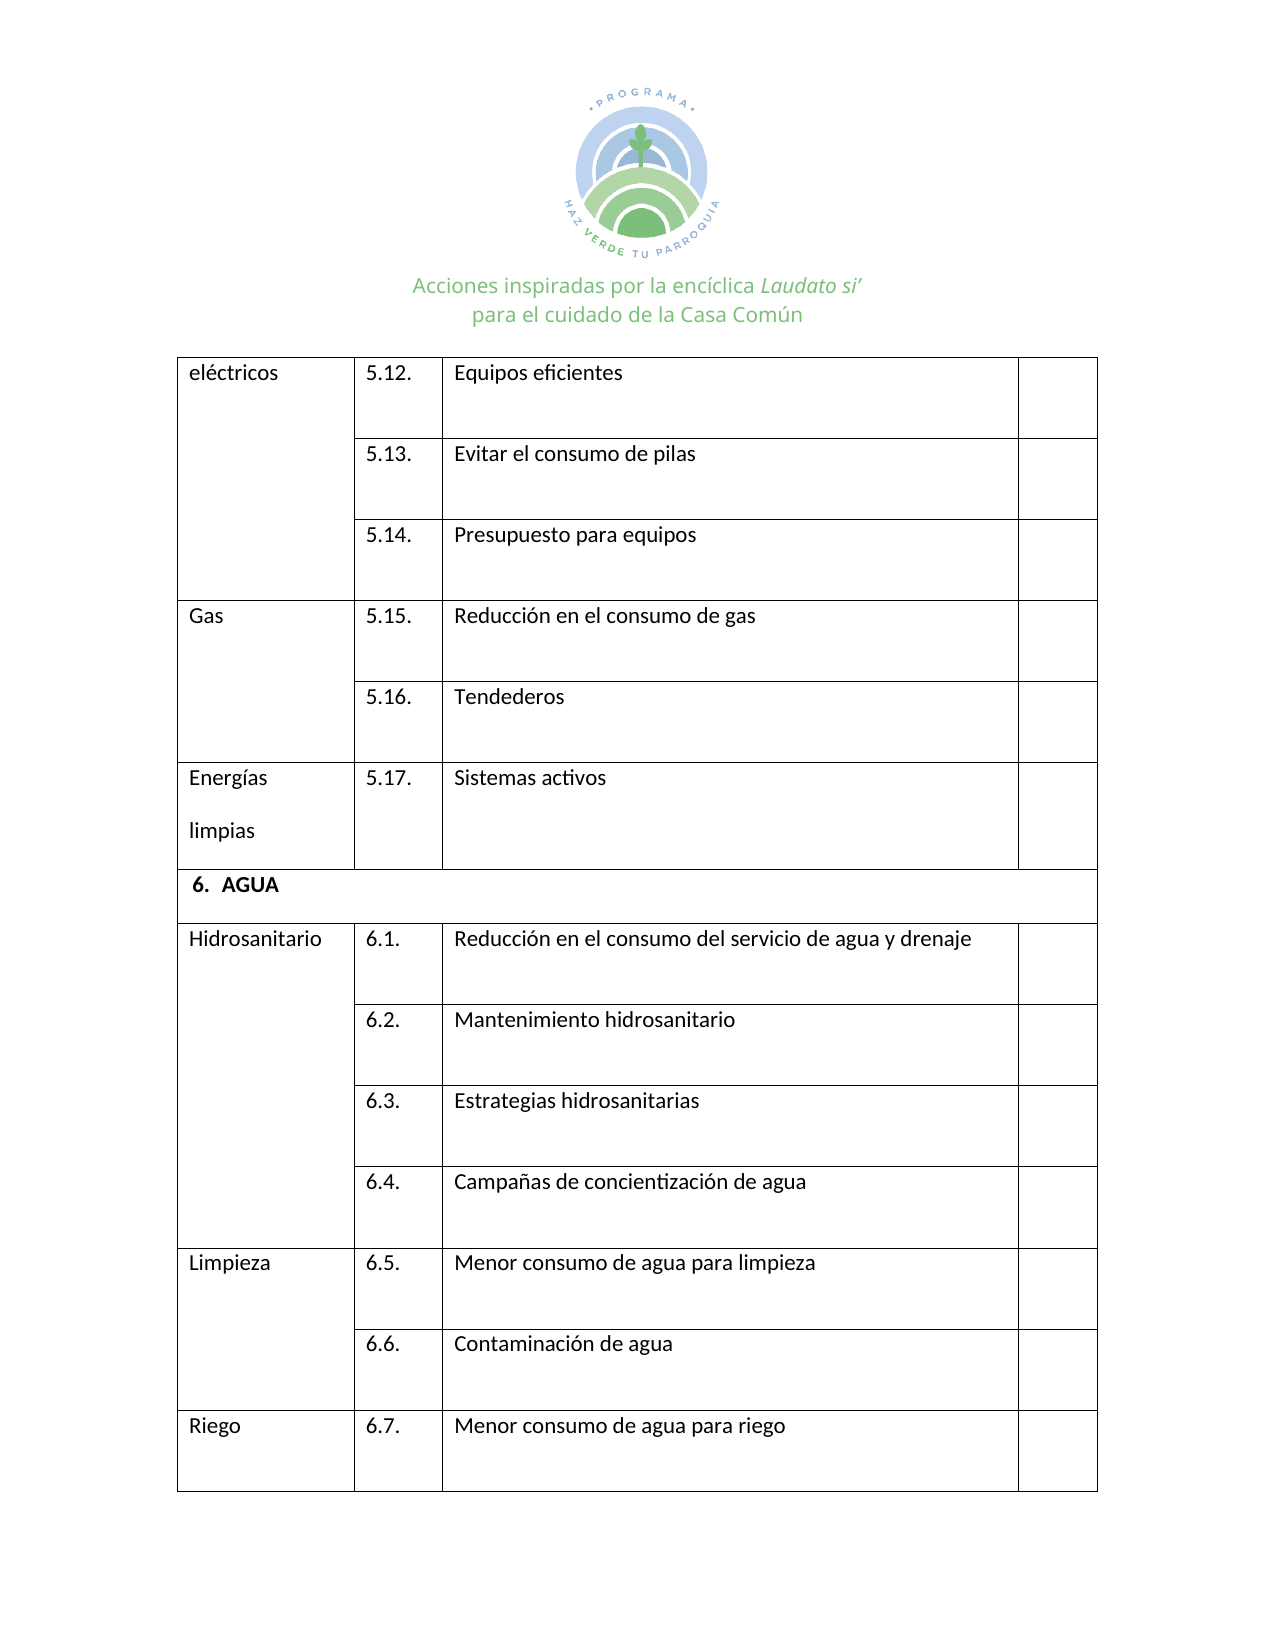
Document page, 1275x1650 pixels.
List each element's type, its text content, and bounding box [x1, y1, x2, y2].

table_cell [355, 1086, 442, 1166]
table_cell AGUA [178, 870, 1097, 923]
table_cell [1019, 1005, 1097, 1085]
table_cell Campañas de concientización de agua [443, 1167, 1018, 1247]
table_cell [1019, 924, 1097, 1004]
picture [549, 73, 726, 272]
table_cell Mantenimiento hidrosanitario [443, 1005, 1018, 1085]
table_cell [355, 358, 442, 438]
table_cell Tendederos [443, 682, 1018, 762]
table_cell Presupuesto para equipos [443, 520, 1018, 600]
table_cell Sistemas activos [443, 763, 1018, 869]
table_cell [355, 1330, 442, 1410]
table_cell Evitar el consumo de pilas [443, 439, 1018, 519]
table_cell Estrategias hidrosanitarias [443, 1086, 1018, 1166]
table_cell [1019, 520, 1097, 600]
table_cell [1019, 763, 1097, 869]
table_cell [1019, 1330, 1097, 1410]
table_cell [1019, 682, 1097, 762]
table_cell [355, 601, 442, 681]
table_cell [355, 1005, 442, 1085]
table_cell Menor consumo de agua para riego [443, 1411, 1018, 1491]
table_cell Riego [178, 1411, 354, 1491]
table_cell Equipos eléctricos [178, 358, 354, 600]
table_cell [355, 1411, 442, 1491]
table_cell [355, 439, 442, 519]
table_cell Menor consumo de agua para limpieza [443, 1249, 1018, 1328]
table_cell Equipos eficientes [443, 358, 1018, 438]
table_cell [1019, 1167, 1097, 1247]
table_cell Reducción en el consumo de gas [443, 601, 1018, 681]
table_cell [1019, 601, 1097, 681]
table_cell [355, 1167, 442, 1247]
table_cell [1019, 439, 1097, 519]
table_cell [355, 520, 442, 600]
table_cell Reducción en el consumo del servicio de agua y drenaje [443, 924, 1018, 1004]
table_cell [355, 763, 442, 869]
table_cell [1019, 1086, 1097, 1166]
table_cell [1019, 358, 1097, 438]
table_cell [1019, 1249, 1097, 1328]
table_cell Contaminación de agua [443, 1330, 1018, 1410]
table_cell Limpieza [178, 1249, 354, 1410]
table_cell Hidrosanitario [178, 924, 354, 1247]
table_cell [1019, 1411, 1097, 1491]
table_cell [355, 924, 442, 1004]
table_cell [355, 682, 442, 762]
table_cell [355, 1249, 442, 1328]
table_cell Gas [178, 601, 354, 762]
table_cell Energías limpias [178, 763, 354, 869]
